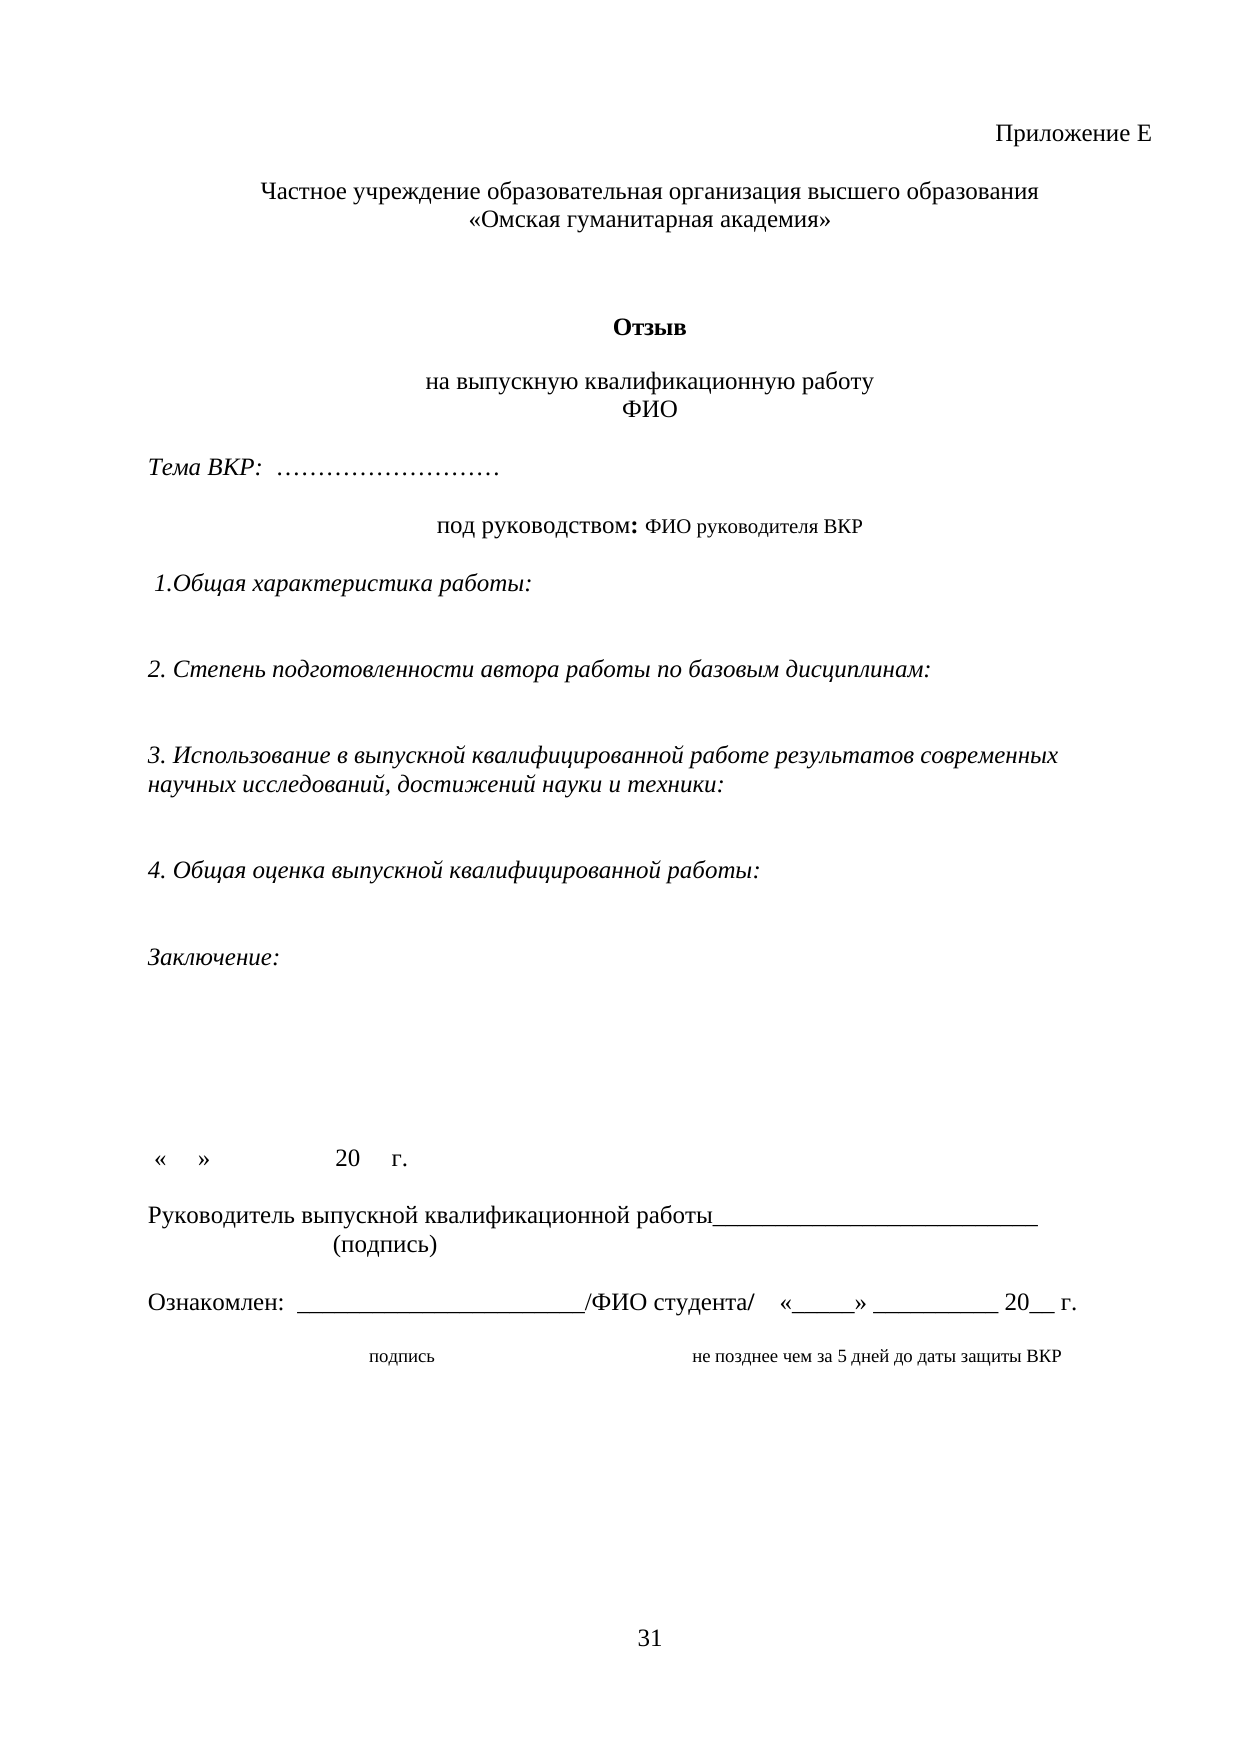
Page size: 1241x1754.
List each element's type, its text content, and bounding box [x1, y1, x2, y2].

text подпись не позднее чем за 5 дней до даты защиты ВКР [295, 1345, 1152, 1366]
text 3. Использование в выпускной квалифицированной работе результатов современных научных исследований, достижений науки и техники: [148, 740, 1152, 798]
text Заключение: [148, 942, 1152, 970]
text под руководством: ФИО руководителя ВКР [148, 510, 1152, 539]
text «Омская гуманитарная академия» [148, 204, 1152, 233]
text 4. Общая оценка выпускной квалифицированной работы: [148, 855, 1152, 884]
text Ознакомлен: _______________________/ФИО студента/ «_____» __________ 20__ г. [148, 1287, 1152, 1316]
text Отзыв [148, 312, 1152, 341]
text « » 20 г. [148, 1143, 1152, 1172]
text 1.Общая характеристика работы: [148, 568, 1152, 597]
text Частное учреждение образовательная организация высшего образования [148, 176, 1152, 204]
text 2. Степень подготовленности автора работы по базовым дисциплинам: [148, 654, 1152, 683]
text Руководитель выпускной квалификационной работы__________________________ [148, 1200, 1152, 1229]
text ФИО [148, 394, 1152, 423]
text (подпись) [148, 1229, 1152, 1258]
text Приложение Е [148, 118, 1152, 147]
text на выпускную квалификационную работу [148, 366, 1152, 394]
text Тема ВКР: ……………………… [148, 452, 1152, 481]
